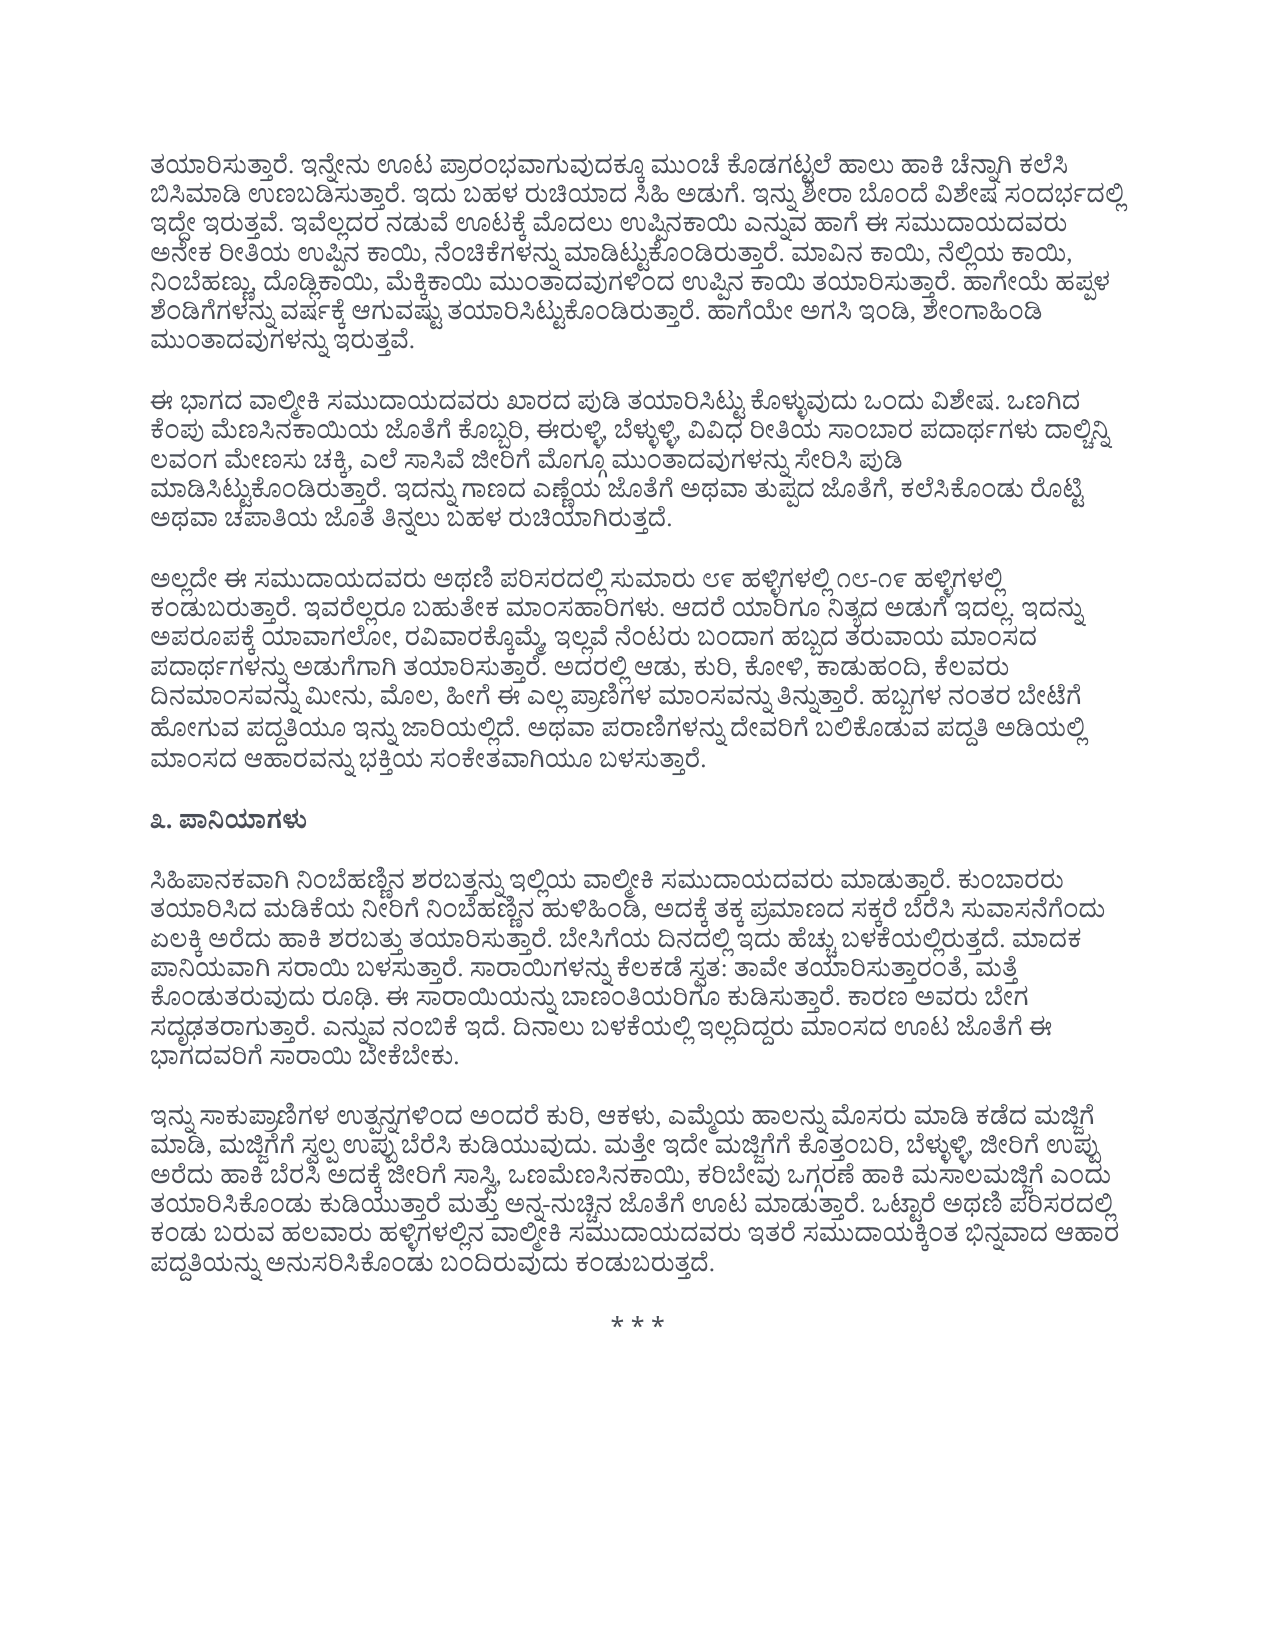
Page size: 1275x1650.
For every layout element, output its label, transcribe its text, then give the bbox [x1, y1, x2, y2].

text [150, 150, 1125, 355]
text ಅಲ್ಲದೇ ಈ ಸಮುದಾಯದವರು ಅಥಣಿ ಪರಿಸರದಲ್ಲಿ ಸುಮಾರು ೮೯ ಹಳ್ಳಿಗಳಲ್ಲಿ ೧೮-೧೯ ಹಳ್ಳಿಗಳಲ್ಲಿ ಕಂಡುಬರುತ್ತಾರೆ. ಇವರೆಲ್ಲರೂ ಬಹುತೇಕ ಮಾಂಸಹಾರಿಗಳು. ಆದರೆ ಯಾರಿಗೂ ನಿತ್ಯದ ಅಡುಗೆ ಇದಲ್ಲ. ಇದನ್ನು ಅಪರೂಪಕ್ಕೆ ಯಾವಾಗಲೋ, ರವಿವಾರಕ್ಕೊಮ್ಮೆ, ಇಲ್ಲವೆ ನೆಂಟರು ಬಂದಾಗ ಹಬ್ಬದ ತರುವಾಯ ಮಾಂಸದ ಪದಾರ್ಥಗಳನ್ನು ಅಡುಗೆಗಾಗಿ ತಯಾರಿಸುತ್ತಾರೆ. ಅದರಲ್ಲಿ ಆಡು, ಕುರಿ, ಕೋಳಿ, ಕಾಡುಹಂದಿ, ಕೆಲವರು ದಿನಮಾಂಸವನ್ನು ಮೀನು, ಮೊಲ, ಹೀಗೆ ಈ ಎಲ್ಲ ಪ್ರಾಣಿಗಳ ಮಾಂಸವನ್ನು ತಿನ್ನುತ್ತಾರೆ. ಹಬ್ಬಗಳ ನಂತರ ಬೇಟೆಗೆ ಹೋಗುವ ಪದ್ದತಿಯೂ ಇನ್ನು ಜಾರಿಯಲ್ಲಿದೆ. ಅಥವಾ ಪರಾಣಿಗಳನ್ನು ದೇವರಿಗೆ ಬಲಿಕೊಡುವ ಪದ್ದತಿ ಅಡಿಯಲ್ಲಿ ಮಾಂಸದ ಆಹಾರವನ್ನು ಭಕ್ತಿಯ ಸಂಕೇತವಾಗಿಯೂ ಬಳಸುತ್ತಾರೆ. [150, 564, 1125, 773]
text ಸಿಹಿಪಾನಕವಾಗಿ ನಿಂಬೆಹಣ್ಣಿನ ಶರಬತ್ತನ್ನು ಇಲ್ಲಿಯ ವಾಲ್ಮೀಕಿ ಸಮುದಾಯದವರು ಮಾಡುತ್ತಾರೆ. ಕುಂಬಾರರು ತಯಾರಿಸಿದ ಮಡಿಕೆಯ ನೀರಿಗೆ ನಿಂಬೆಹಣ್ಣಿನ ಹುಳಿಹಿಂಡಿ, ಅದಕ್ಕೆ ತಕ್ಕ ಪ್ರಮಾಣದ ಸಕ್ಕರೆ ಬೆರೆಸಿ ಸುವಾಸನೆಗೆಂದು ಏಲಕ್ಕಿ ಅರೆದು ಹಾಕಿ ಶರಬತ್ತು ತಯಾರಿಸುತ್ತಾರೆ. ಬೇಸಿಗೆಯ ದಿನದಲ್ಲಿ ಇದು ಹೆಚ್ಚು ಬಳಕೆಯಲ್ಲಿರುತ್ತದೆ. ಮಾದಕ ಪಾನಿಯವಾಗಿ ಸರಾಯಿ ಬಳಸುತ್ತಾರೆ. ಸಾರಾಯಿಗಳನ್ನು ಕೆಲಕಡೆ ಸ್ವತ: ತಾವೇ ತಯಾರಿಸುತ್ತಾರಂತೆ, ಮತ್ತೆ ಕೊಂಡುತರುವುದು ರೂಢಿ. ಈ ಸಾರಾಯಿಯನ್ನು ಬಾಣಂತಿಯರಿಗೂ ಕುಡಿಸುತ್ತಾರೆ. ಕಾರಣ ಅವರು ಬೇಗ ಸದೃಢತರಾಗುತ್ತಾರೆ. ಎನ್ನುವ ನಂಬಿಕೆ ಇದೆ. ದಿನಾಲು ಬಳಕೆಯಲ್ಲಿ ಇಲ್ಲದಿದ್ದರು ಮಾಂಸದ ಊಟ ಜೊತೆಗೆ ಈ ಭಾಗದವರಿಗೆ ಸಾರಾಯಿ ಬೇಕೆಬೇಕು. [150, 865, 1125, 1070]
text ೩. ಪಾನಿಯಾಗಳು [150, 805, 1125, 834]
text * * * [150, 1308, 1125, 1342]
text ಇನ್ನು ಸಾಕುಪ್ರಾಣಿಗಳ ಉತ್ಪನ್ನಗಳಿಂದ ಅಂದರೆ ಕುರಿ, ಆಕಳು, ಎಮ್ಮೆಯ ಹಾಲನ್ನು ಮೊಸರು ಮಾಡಿ ಕಡೆದ ಮಜ್ಜಿಗೆ ಮಾಡಿ, ಮಜ್ಜಿಗೆಗೆ ಸ್ವಲ್ಪ ಉಪ್ಪು ಬೆರೆಸಿ ಕುಡಿಯುವುದು. ಮತ್ತೇ ಇದೇ ಮಜ್ಜಿಗೆಗೆ ಕೊತ್ತಂಬರಿ, ಬೆಳ್ಳುಳ್ಳಿ, ಜೀರಿಗೆ ಉಪ್ಪು ಅರೆದು ಹಾಕಿ ಬೆರಸಿ ಅದಕ್ಕೆ ಜೀರಿಗೆ ಸಾಸ್ವಿ, ಒಣಮೆಣಸಿನಕಾಯಿ, ಕರಿಬೇವು ಒಗ್ಗರಣೆ ಹಾಕಿ ಮಸಾಲಮಜ್ಜಿಗೆ ಎಂದು ತಯಾರಿಸಿಕೊಂಡು ಕುಡಿಯುತ್ತಾರೆ ಮತ್ತು ಅನ್ನ-ನುಚ್ಚಿನ ಜೊತೆಗೆ ಊಟ ಮಾಡುತ್ತಾರೆ. ಒಟ್ಟಾರೆ ಅಥಣಿ ಪರಿಸರದಲ್ಲಿ ಕಂಡು ಬರುವ ಹಲವಾರು ಹಳ್ಳಿಗಳಲ್ಲಿನ ವಾಲ್ಮೀಕಿ ಸಮುದಾಯದವರು ಇತರೆ ಸಮುದಾಯಕ್ಕಿಂತ ಭಿನ್ನವಾದ ಆಹಾರ ಪದ್ದತಿಯನ್ನು ಅನುಸರಿಸಿಕೊಂಡು ಬಂದಿರುವುದು ಕಂಡುಬರುತ್ತದೆ. [150, 1101, 1125, 1277]
text ಈ ಭಾಗದ ವಾಲ್ಮೀಕಿ ಸಮುದಾಯದವರು ಖಾರದ ಪುಡಿ ತಯಾರಿಸಿಟ್ಟು ಕೊಳ್ಳುವುದು ಒಂದು ವಿಶೇಷ. ಒಣಗಿದ ಕೆಂಪು ಮೆಣಸಿನಕಾಯಿಯ ಜೊತೆಗೆ ಕೊಬ್ಬರಿ, ಈರುಳ್ಳಿ, ಬೆಳ್ಳುಳ್ಳಿ, ವಿವಿಧ ರೀತಿಯ ಸಾಂಬಾರ ಪದಾರ್ಥಗಳು ದಾಲ್ಚಿನ್ನಿ ಲವಂಗ ಮೇಣಸು ಚಕ್ಕಿ, ಎಲೆ ಸಾಸಿವೆ ಜೀರಿಗೆ ಮೊಗ್ಗೂ ಮುಂತಾದವುಗಳನ್ನು ಸೇರಿಸಿ ಪುಡಿ ಮಾಡಿಸಿಟ್ಟುಕೊಂಡಿರುತ್ತಾರೆ. ಇದನ್ನು ಗಾಣದ ಎಣ್ಣೆಯ ಜೊತೆಗೆ ಅಥವಾ ತುಪ್ಪದ ಜೊತೆಗೆ, ಕಲೆಸಿಕೊಂಡು ರೊಟ್ಟಿ ಅಥವಾ ಚಪಾತಿಯ ಜೊತೆ ತಿನ್ನಲು ಬಹಳ ರುಚಿಯಾಗಿರುತ್ತದೆ. [150, 386, 1125, 532]
